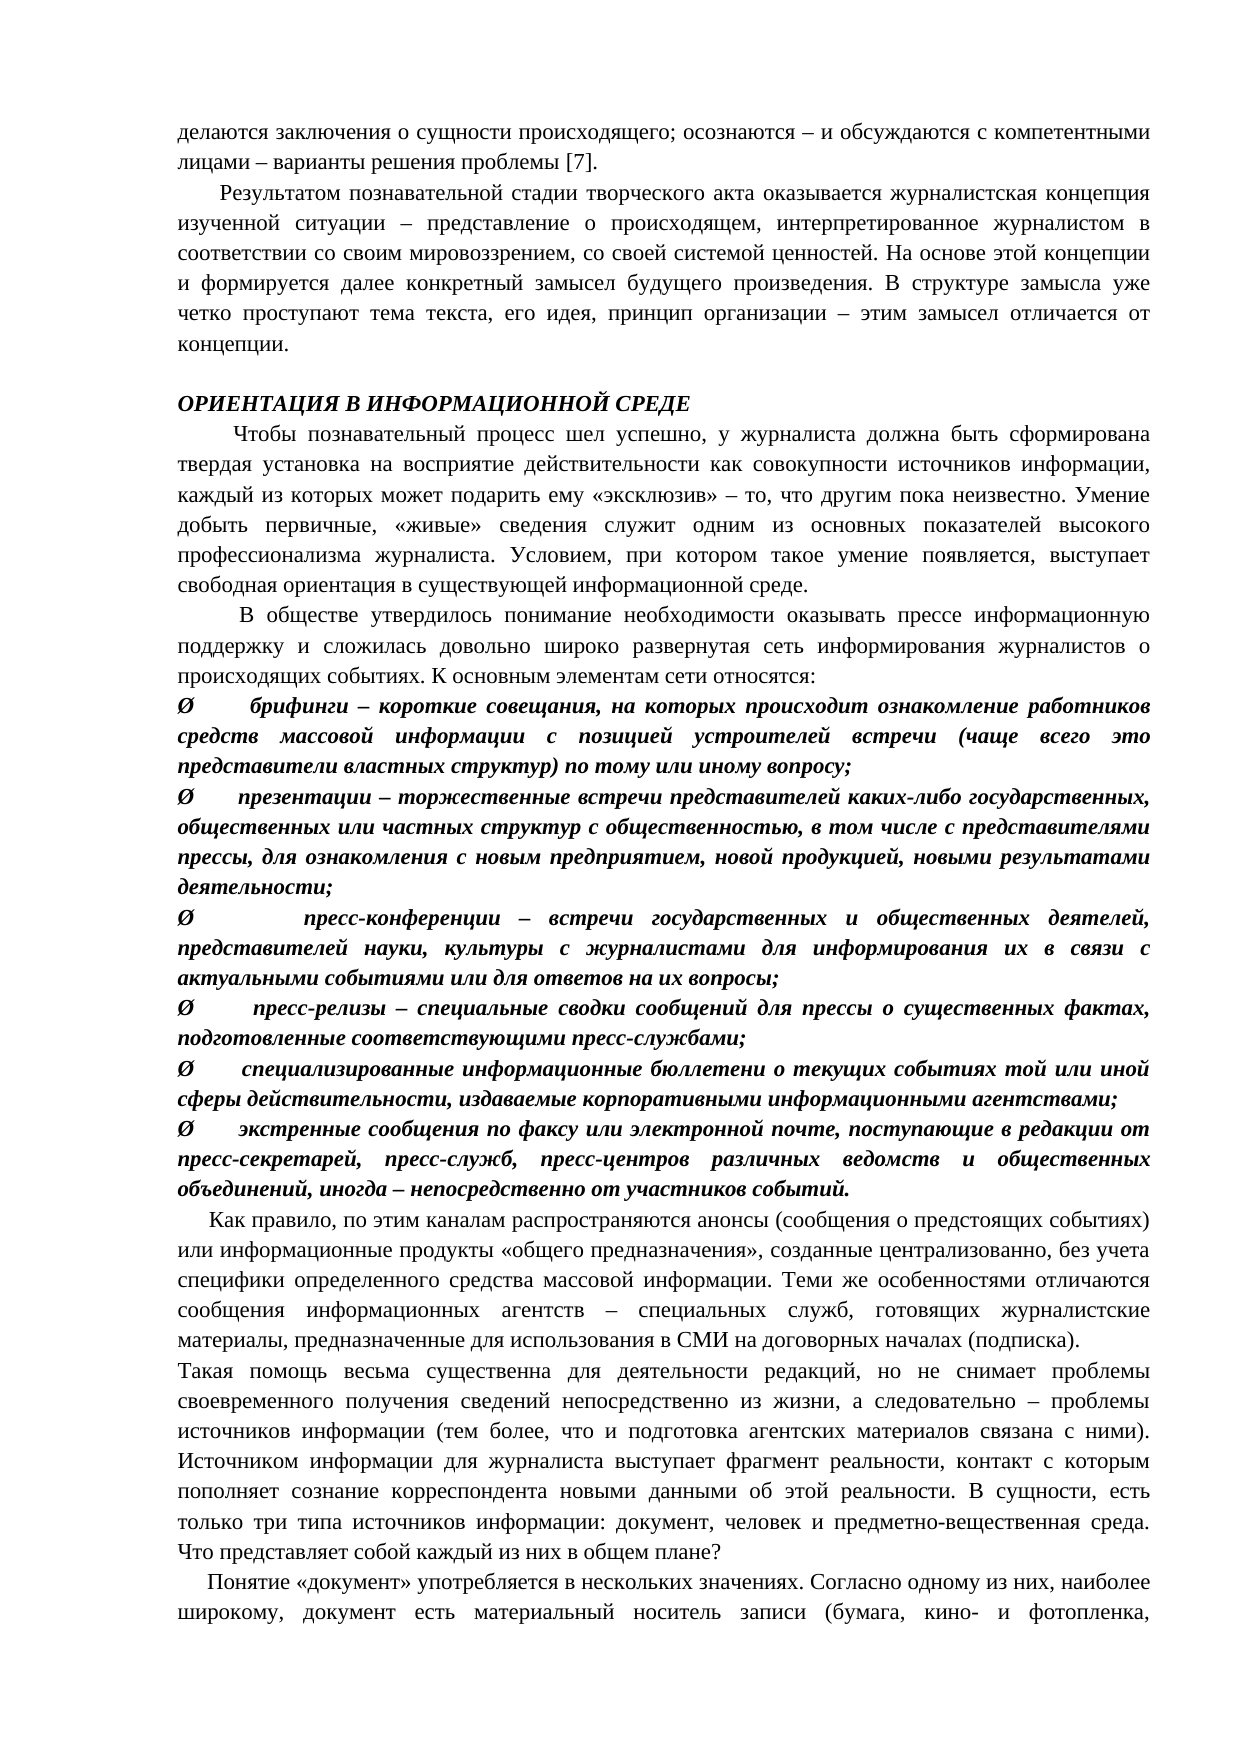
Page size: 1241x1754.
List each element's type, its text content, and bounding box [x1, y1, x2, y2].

text Ø брифинги – короткие совещания, на которых происходит ознакомление работников средств массовой информации с позицией устроителей встречи (чаще всего это представители властных структур) по тому или иному вопросу; [177, 692, 1152, 779]
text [177, 118, 1152, 175]
text Ø специализированные информационные бюллетени о текущих событиях той или иной сферы действительности, издаваемые корпоративными информационными агентствами; [177, 1054, 1152, 1111]
text ОРИЕНТАЦИЯ В ИНФОРМАЦИОННОЙ СРЕДЕ [177, 390, 1152, 416]
text В обществе утвердилось понимание необходимости оказывать прессе информационную поддержку и сложилась довольно широко развернутая сеть информирования журналистов о происходящих событиях. К основным элементам сети относятся: [177, 601, 1152, 688]
text Как правило, по этим каналам распространяются анонсы (сообщения о предстоящих событиях) или информационные продукты «общего предназначения», созданные централизованно, без учета специфики определенного средства массовой информации. Теми же особенностями отличаются сообщения информационных агентств – специальных служб, готовящих журналистские материалы, предназначенные для использования в СМИ на договорных началах (подписка). [177, 1206, 1152, 1353]
text Ø презентации – торжественные встречи представителей каких-либо государственных, общественных или частных структур с общественностью, в том числе с представителями прессы, для ознакомления с новым предприятием, новой продукцией, новыми результатами деятельности; [177, 783, 1152, 900]
text Ø пресс-конференции – встречи государственных и общественных деятелей, представителей науки, культуры с журналистами для информирования их в связи с актуальными событиями или для ответов на их вопросы; [177, 903, 1152, 990]
text Ø экстренные сообщения по факсу или электронной почте, поступающие в редакции от пресс-секретарей, пресс-служб, пресс-центров различных ведомств и общественных объединений, иногда – непосредственно от участников событий. [177, 1115, 1152, 1202]
text Ø пресс-релизы – специальные сводки сообщений для прессы о существенных фактах, подготовленные соответствующими пресс-службами; [177, 994, 1152, 1051]
text Такая помощь весьма существенна для деятельности редакций, но не снимает проблемы своевременного получения сведений непосредственно из жизни, а следовательно – проблемы источников информации (тем более, что и подготовка агентских материалов связана с ними). Источником информации для журналиста выступает фрагмент реальности, контакт с которым пополняет сознание корреспондента новыми данными об этой реальности. В сущности, есть только три типа источников информации: документ, человек и предметно-вещественная среда. Что представляет собой каждый из них в общем плане? [177, 1357, 1152, 1564]
text Чтобы познавательный процесс шел успешно, у журналиста должна быть сформирована твердая установка на восприятие действительности как совокупности источников информации, каждый из которых может подарить ему «эксклюзив» – то, что другим пока неизвестно. Умение добыть первичные, «живые» сведения служит одним из основных показателей высокого профессионализма журналиста. Условием, при котором такое умение появляется, выступает свободная ориентация в существующей информационной среде. [177, 420, 1152, 598]
text Результатом познавательной стадии творческого акта оказывается журналистская концепция изученной ситуации – представление о происходящем, интерпретированное журналистом в соответствии со своим мировоззрением, со своей системой ценностей. На основе этой концепции и формируется далее конкретный замысел будущего произведения. В структуре замысла уже четко проступают тема текста, его идея, принцип организации – этим замысел отличается от концепции. [177, 178, 1152, 356]
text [177, 1568, 1152, 1625]
